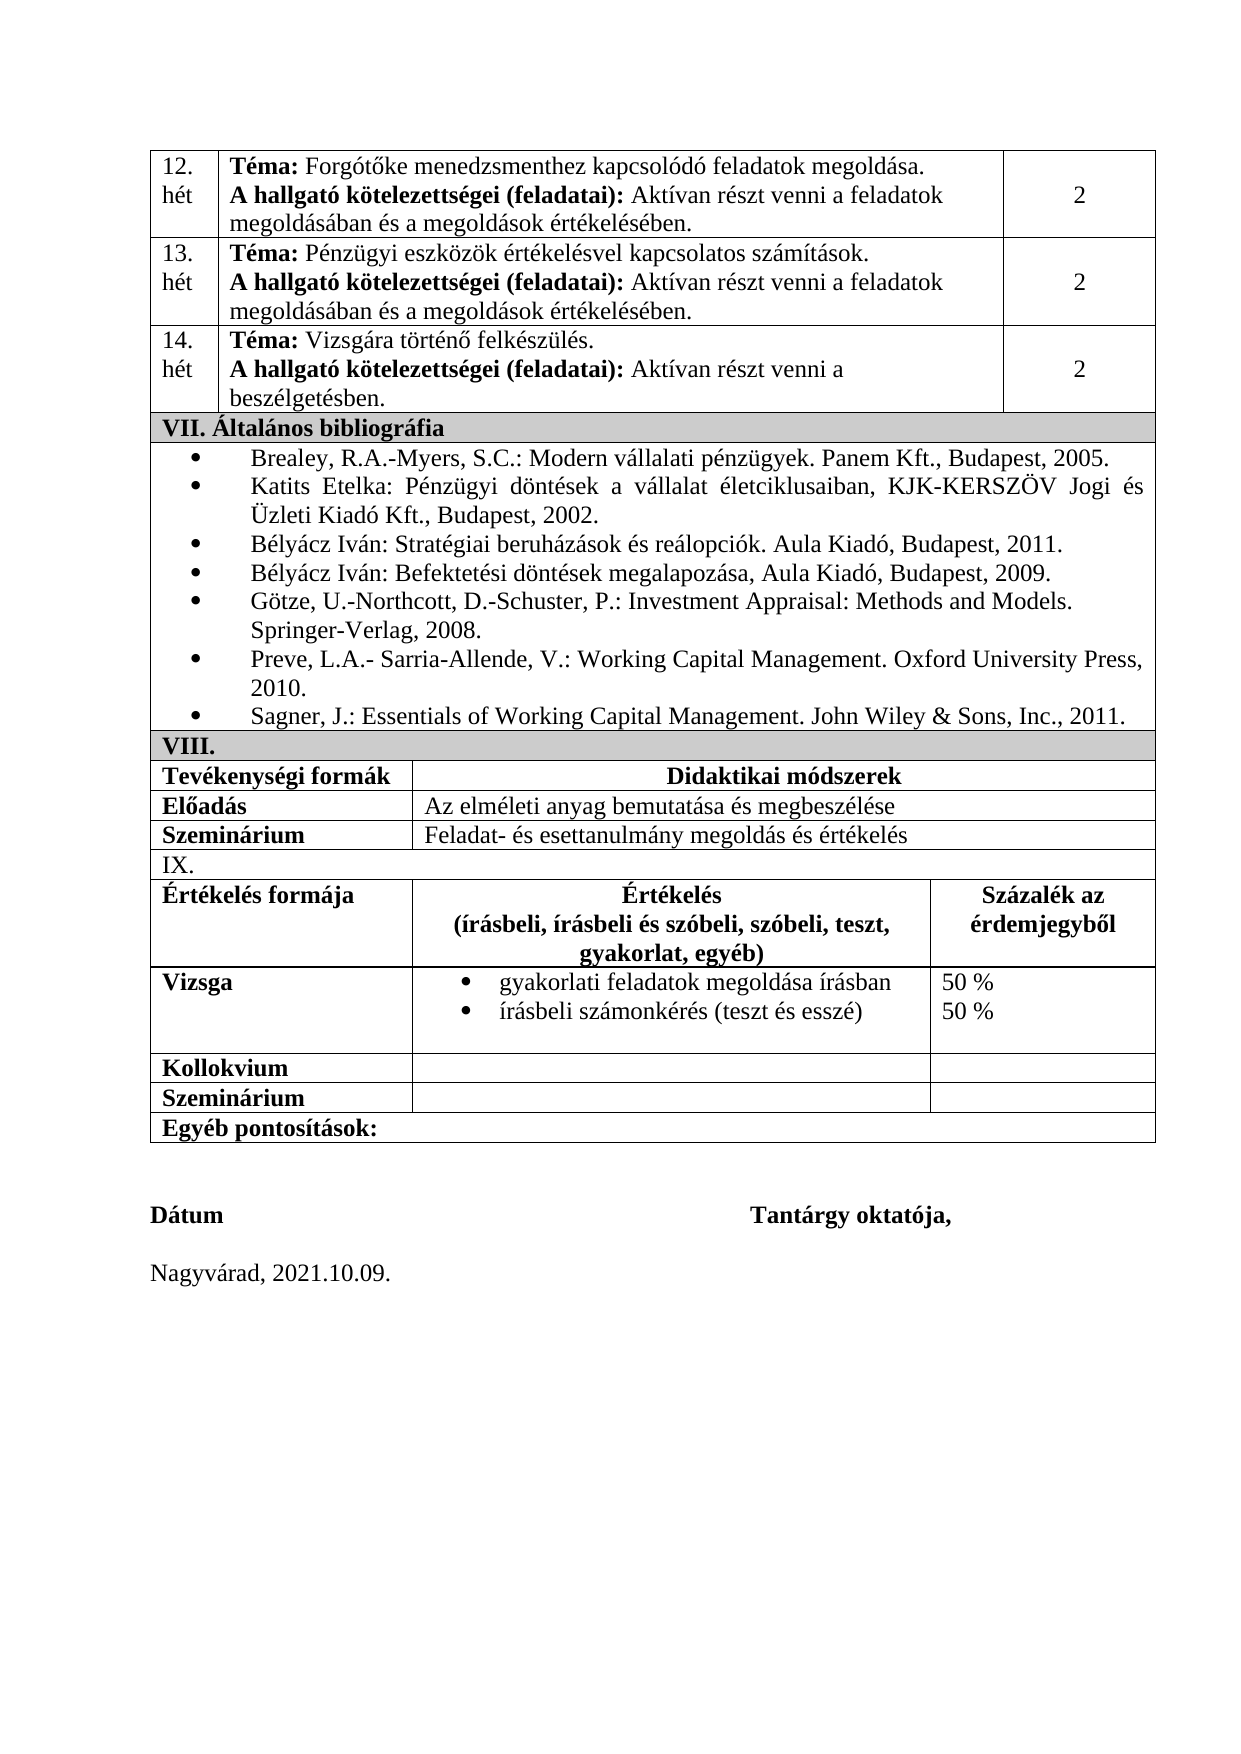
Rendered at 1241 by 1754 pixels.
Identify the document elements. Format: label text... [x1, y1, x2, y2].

table_cell [931, 1083, 1155, 1112]
table_cell Brealey, R.A.-Myers, S.C.: Modern vállalati pénzügyek. Panem Kft., Budapest, 2005. Katits Etelka: Pénzügyi döntések a vállalat életciklusaiban, KJK-KERSZÖV Jogi és Üzleti Kiadó Kft., Budapest, 2002. Bélyácz Iván: Stratégiai beruházások és reálopciók. Aula Kiadó, Budapest, 2011. Bélyácz Iván: Befektetési döntések megalapozása, Aula Kiadó, Budapest, 2009. Götze, U.-Northcott, D.-Schuster, P.: Investment Appraisal: Methods and Models. Springer-Verlag, 2008. Preve, L.A.- Sarria-Allende, V.: Working Capital Management. Oxford University Press, 2010. Sagner, J.: Essentials of Working Capital Management. John Wiley & Sons, Inc., 2011. [151, 443, 1155, 730]
table_cell 50 % 50 % [931, 968, 1155, 1052]
table_cell VIII. [151, 731, 1155, 760]
table_cell Az elméleti anyag bemutatása és megbeszélése [413, 791, 1155, 819]
table_cell 2 [1004, 151, 1155, 237]
table_cell Értékelés formája [151, 880, 412, 966]
table_cell Értékelés (írásbeli, írásbeli és szóbeli, szóbeli, teszt, gyakorlat, egyéb) [413, 880, 930, 966]
table_cell 13. hét [151, 238, 218, 324]
table_cell 14. hét [151, 326, 218, 412]
table_cell [931, 1054, 1155, 1082]
text Nagyvárad, 2021.10.09. [150, 1258, 1090, 1287]
table_cell Feladat- és esettanulmány megoldás és értékelés [413, 821, 1155, 849]
table_cell Téma: Forgótőke menedzsmenthez kapcsolódó feladatok megoldása. A hallgató kötelezettségei (feladatai): Aktívan részt venni a feladatok megoldásában és a megoldások értékelésében. [219, 151, 1003, 237]
table_cell [413, 1054, 930, 1082]
table_cell Kollokvium [151, 1054, 412, 1082]
table_cell 2 [1004, 326, 1155, 412]
table_cell Téma: Pénzügyi eszközök értékelésvel kapcsolatos számítások. A hallgató kötelezettségei (feladatai): Aktívan részt venni a feladatok megoldásában és a megoldások értékelésében. [219, 238, 1003, 324]
table_cell Egyéb pontosítások: [151, 1113, 1155, 1142]
table_cell 12. hét [151, 151, 218, 237]
table_cell Előadás [151, 791, 412, 819]
table_cell Szeminárium [151, 821, 412, 849]
table_cell gyakorlati feladatok megoldása írásban írásbeli számonkérés (teszt és esszé) [413, 968, 930, 1052]
table_cell 2 [1004, 238, 1155, 324]
table_cell VII. Általános bibliográfia [151, 413, 1155, 442]
table_cell Százalék az érdemjegyből [931, 880, 1155, 966]
table_cell Téma: Vizsgára történő felkészülés. A hallgató kötelezettségei (feladatai): Aktívan részt venni a beszélgetésben. [219, 326, 1003, 412]
table_cell IX. [151, 850, 1155, 879]
table_cell Tevékenységi formák [151, 761, 412, 790]
text Dátum Tantárgy oktatója, [150, 1200, 1090, 1229]
table_cell Szeminárium [151, 1083, 412, 1112]
table_cell Didaktikai módszerek [413, 761, 1155, 790]
table_cell [413, 1083, 930, 1112]
table_cell Vizsga [151, 968, 412, 1052]
